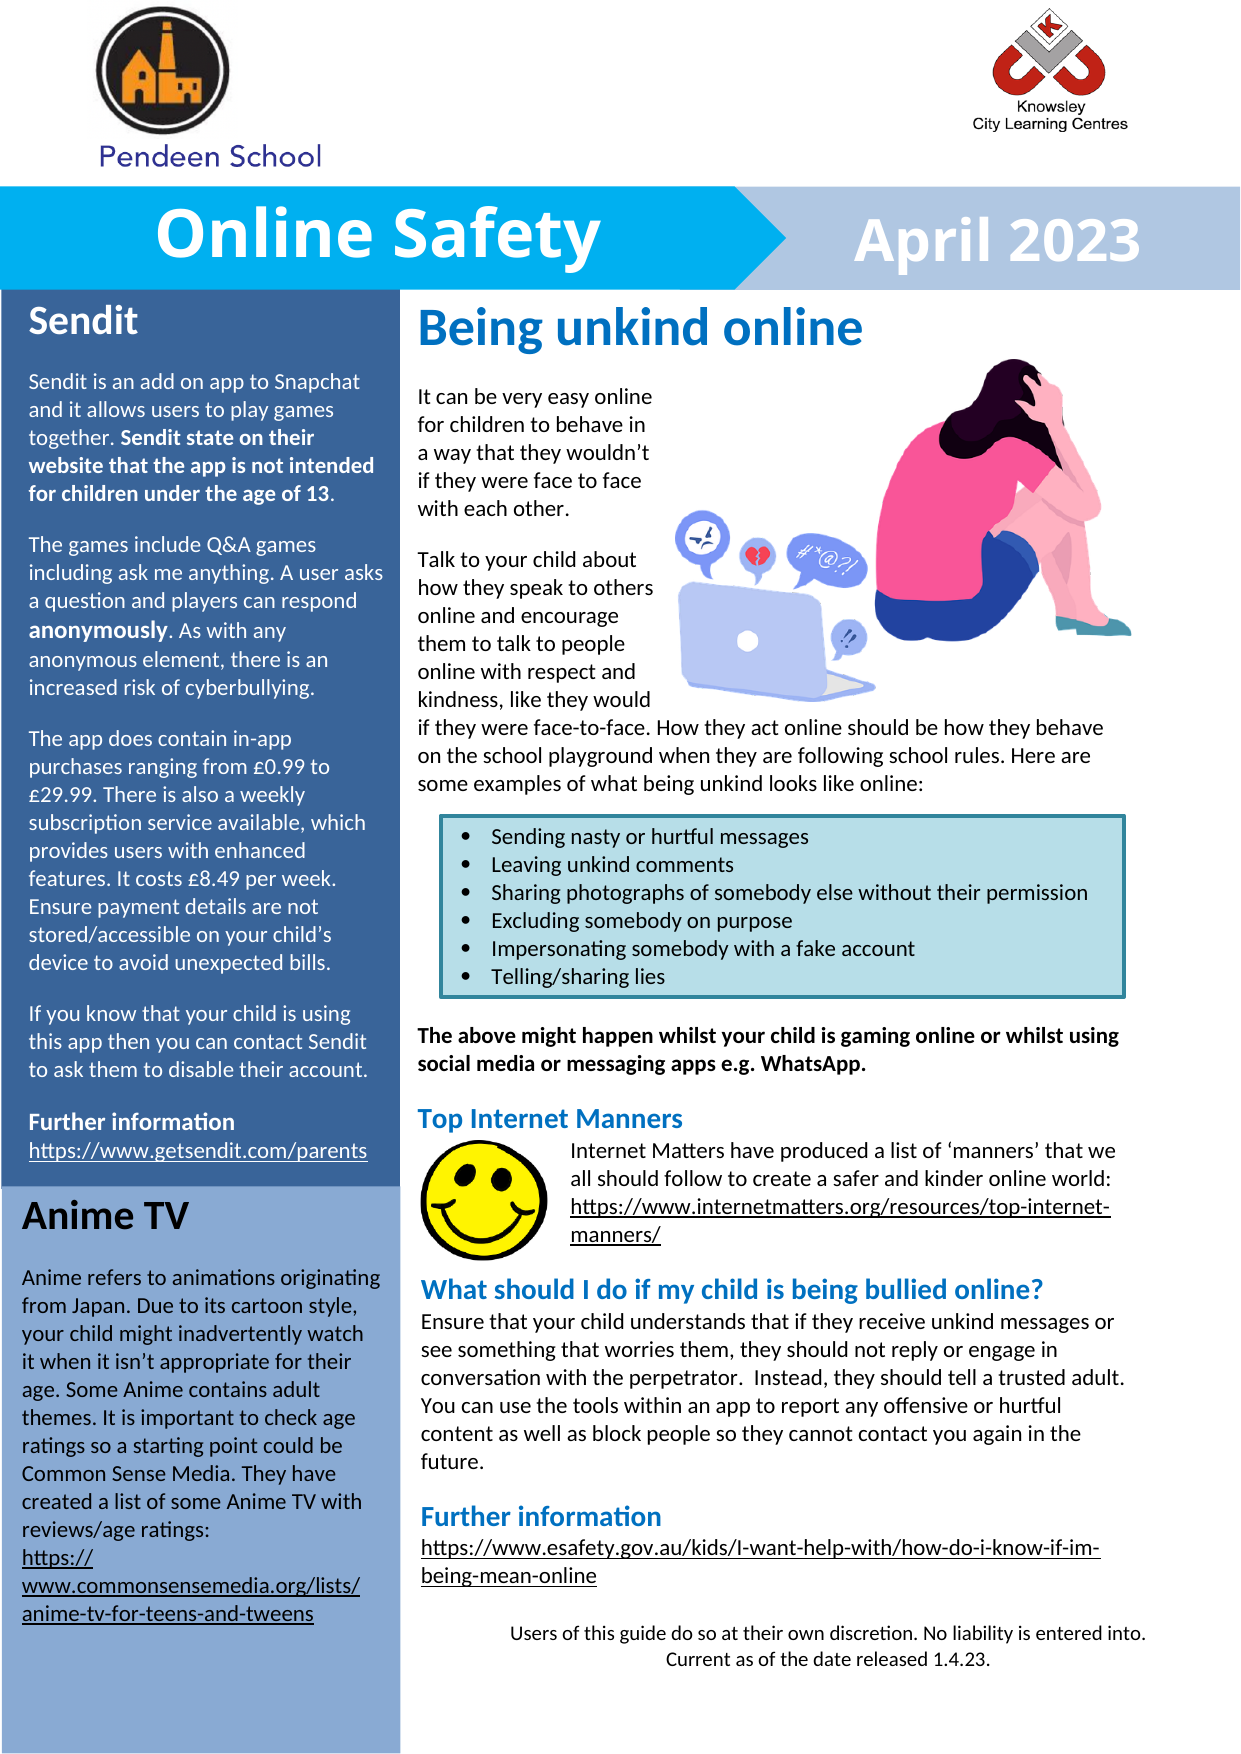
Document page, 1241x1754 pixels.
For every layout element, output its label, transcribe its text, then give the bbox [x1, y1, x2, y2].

text Further information [112, 1498, 1128, 1533]
text https://www.esafety.gov.au/kids/I-want-help-with/how-do-i-know-if-im-being-mean-online [112, 1533, 1128, 1589]
picture [675, 359, 1132, 702]
picture [73, 0, 1167, 186]
text The above might happen whilst your child is gaming online or whilst using social media or messaging apps e.g. WhatsApp. [112, 1022, 1128, 1078]
picture [420, 1140, 552, 1262]
text Talk to your child about how they speak to others online and encourage them to talk to people online with respect and kindness, like they would if they were face-to-face. How they act online should be how they behave on the school playground when they are following school rules. Here are some examples of what being unkind looks like online: [112, 545, 1128, 797]
text It can be very easy online for children to behave in a way that they wouldn’t if they were face to face with each other. [112, 382, 675, 522]
text Top Internet Manners [112, 1101, 1128, 1136]
text What should I do if my child is being bullied online? [112, 1271, 1128, 1307]
text Ensure that your child understands that if they receive unkind messages or see something that worries them, they should not reply or engage in conversation with the perpetrator. Instead, they should tell a trusted adult. You can use the tools within an app to report any offensive or hurtful content as well as block people so they cannot contact you again in the future. [112, 1307, 1128, 1475]
text Internet Matters have produced a list of ‘manners’ that we all should follow to create a safer and kinder online world: https://www.internetmatters.org/resources/top-internet-manners/ [112, 1136, 1128, 1248]
text Being unkind online [112, 293, 1128, 359]
